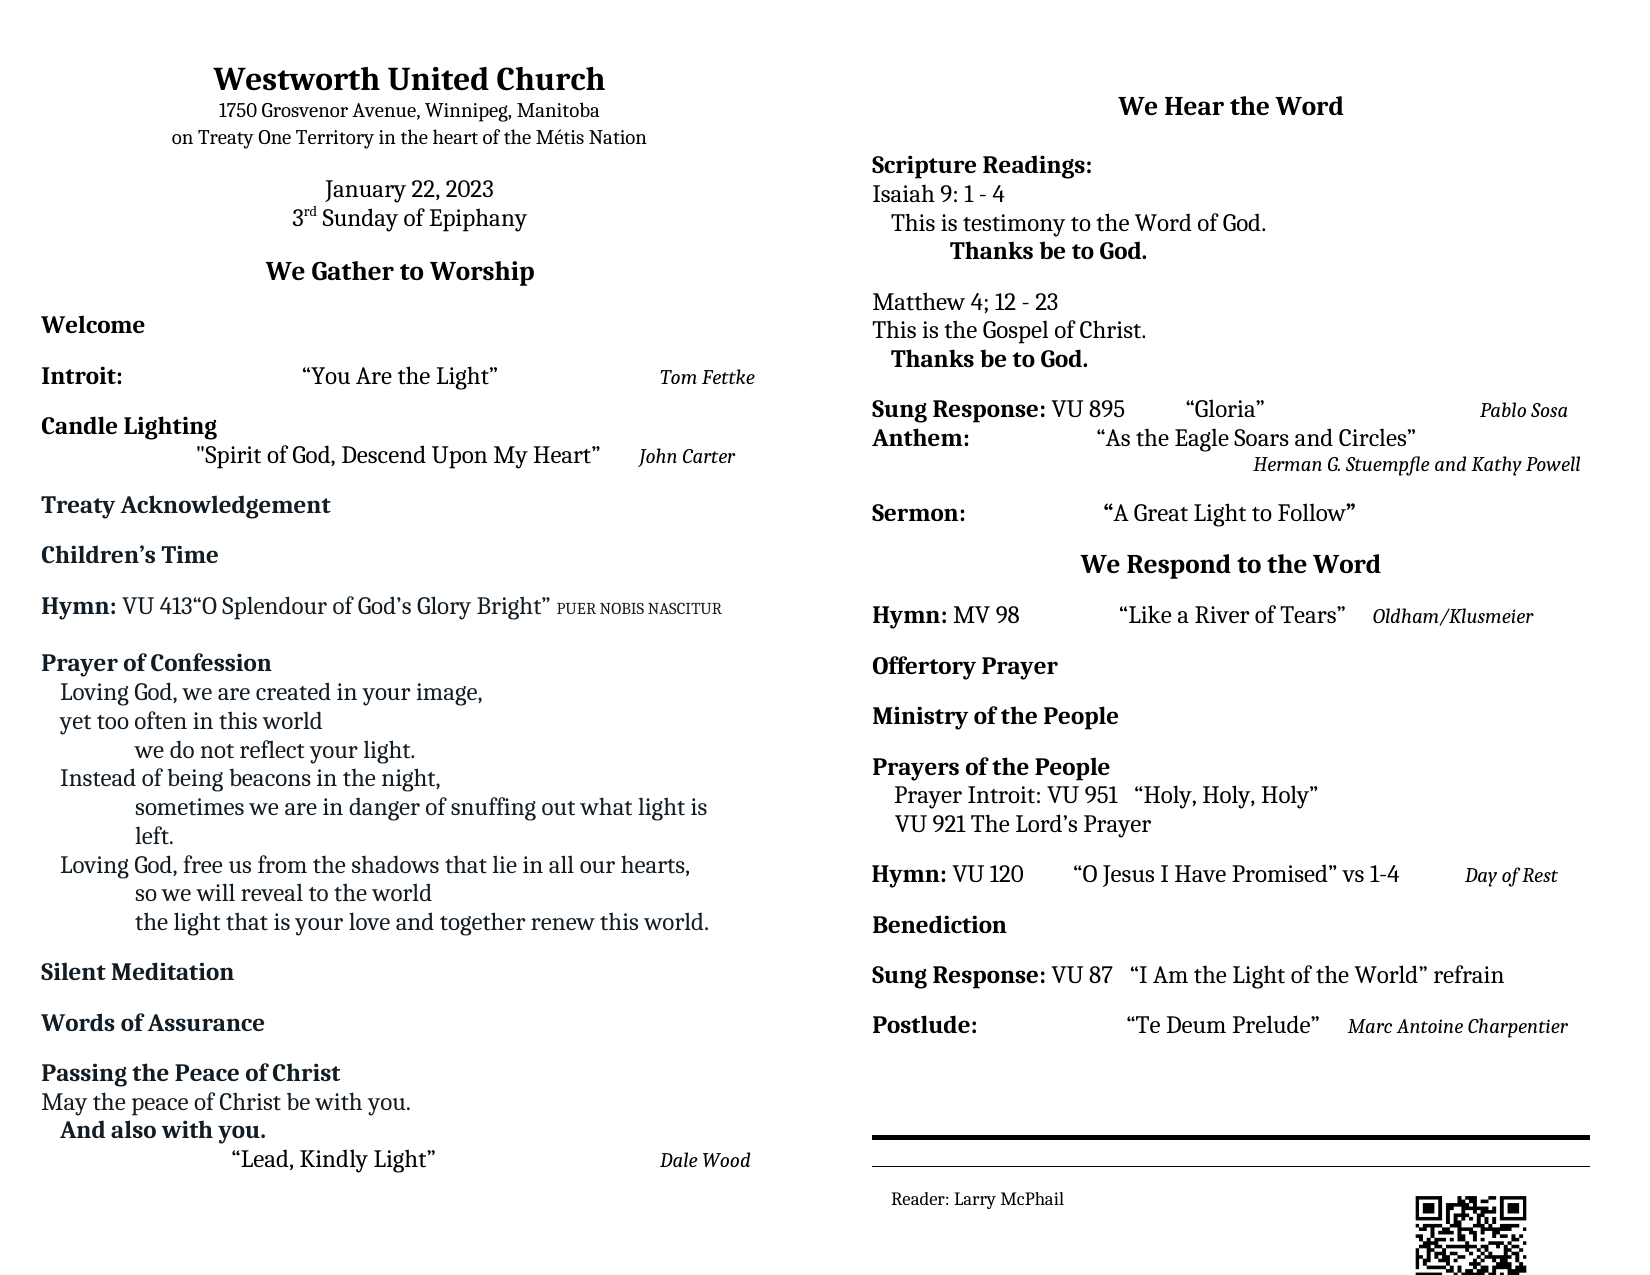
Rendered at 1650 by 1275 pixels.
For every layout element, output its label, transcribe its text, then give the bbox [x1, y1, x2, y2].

text Thanks be to God. [872, 237, 1590, 266]
text This is testimony to the Word of God. [872, 208, 1590, 237]
text Isaiah 9: 1 - 4 [872, 180, 1590, 208]
text January 22, 2023 [60, 175, 759, 204]
text Ministry of the People [872, 702, 1590, 731]
text Candle Lighting [41, 412, 759, 441]
text Hymn: MV 98 “Like a River of Tears” Oldham/Klusmeier [872, 601, 1590, 630]
text Children’s Time [41, 541, 759, 570]
text so we will reveal to the world [41, 879, 759, 908]
text sometimes we are in danger of snuffing out what light is left. [41, 793, 759, 851]
text Westworth United Church [60, 60, 759, 98]
text Silent Meditation [41, 958, 759, 987]
text Offertory Prayer [872, 652, 1590, 681]
text Passing the Peace of Christ [41, 1059, 759, 1088]
text Matthew 4; 12 - 23 [872, 288, 1590, 316]
text on Treaty One Territory in the heart of the Métis Nation [60, 126, 759, 150]
text Sung Response: VU 895 “Gloria” Pablo Sosa [872, 395, 1590, 424]
text This is the Gospel of Christ. [872, 316, 1590, 345]
text Postlude: “Te Deum Prelude” Marc Antoine Charpentier [872, 1011, 1590, 1061]
text Benediction [872, 911, 1590, 939]
text Thanks be to God. [872, 345, 1590, 374]
text And also with you. [41, 1116, 759, 1145]
text Scripture Readings: [872, 151, 1590, 180]
text "Spirit of God, Descend Upon My Heart” John Carter [41, 441, 759, 469]
text Loving God, free us from the shadows that lie in all our hearts, [41, 851, 759, 879]
text Loving God, we are created in your image, [41, 678, 759, 707]
text Hymn: VU 120 “O Jesus I Have Promised” vs 1-4 Day of Rest [871, 860, 1590, 889]
text Prayers of the People [872, 752, 1590, 781]
text Reader: Larry McPhail [891, 1189, 1590, 1210]
text Introit: “You Are the Light” Tom Fettke [41, 362, 759, 391]
text Instead of being beacons in the night, [41, 764, 759, 793]
text Sung Response: VU 87 “I Am the Light of the World” refrain [872, 961, 1590, 989]
text We Hear the Word [872, 91, 1590, 122]
text yet too often in this world [41, 707, 759, 736]
text Prayer Introit: VU 951 “Holy, Holy, Holy” [872, 781, 1590, 810]
text Prayer of Confession [41, 649, 759, 678]
text “Lead, Kindly Light” Dale Wood [41, 1145, 759, 1203]
text We Respond to the Word [872, 549, 1590, 580]
text VU 921 The Lord’s Prayer [872, 810, 1590, 839]
text We Gather to Worship [41, 256, 759, 287]
text Hymn: VU 413“O Splendour of God’s Glory Bright” PUER NOBIS NASCITUR [41, 592, 759, 621]
text 1750 Grosvenor Avenue, Winnipeg, Manitoba [60, 98, 759, 122]
text we do not reflect your light. [41, 736, 759, 764]
text 3rd Sunday of Epiphany [60, 204, 759, 232]
text Herman G. Stuempfle and Kathy Powell [872, 453, 1590, 477]
text Welcome [41, 311, 759, 340]
text Anthem: “As the Eagle Soars and Circles” [872, 424, 1590, 453]
text May the peace of Christ be with you. [41, 1088, 759, 1116]
text the light that is your love and together renew this world. [41, 908, 759, 937]
text Words of Assurance [41, 1009, 759, 1037]
text Sermon: “A Great Light to Follow” [872, 498, 1590, 527]
picture [1415, 1196, 1527, 1275]
text Treaty Acknowledgement [41, 491, 759, 520]
